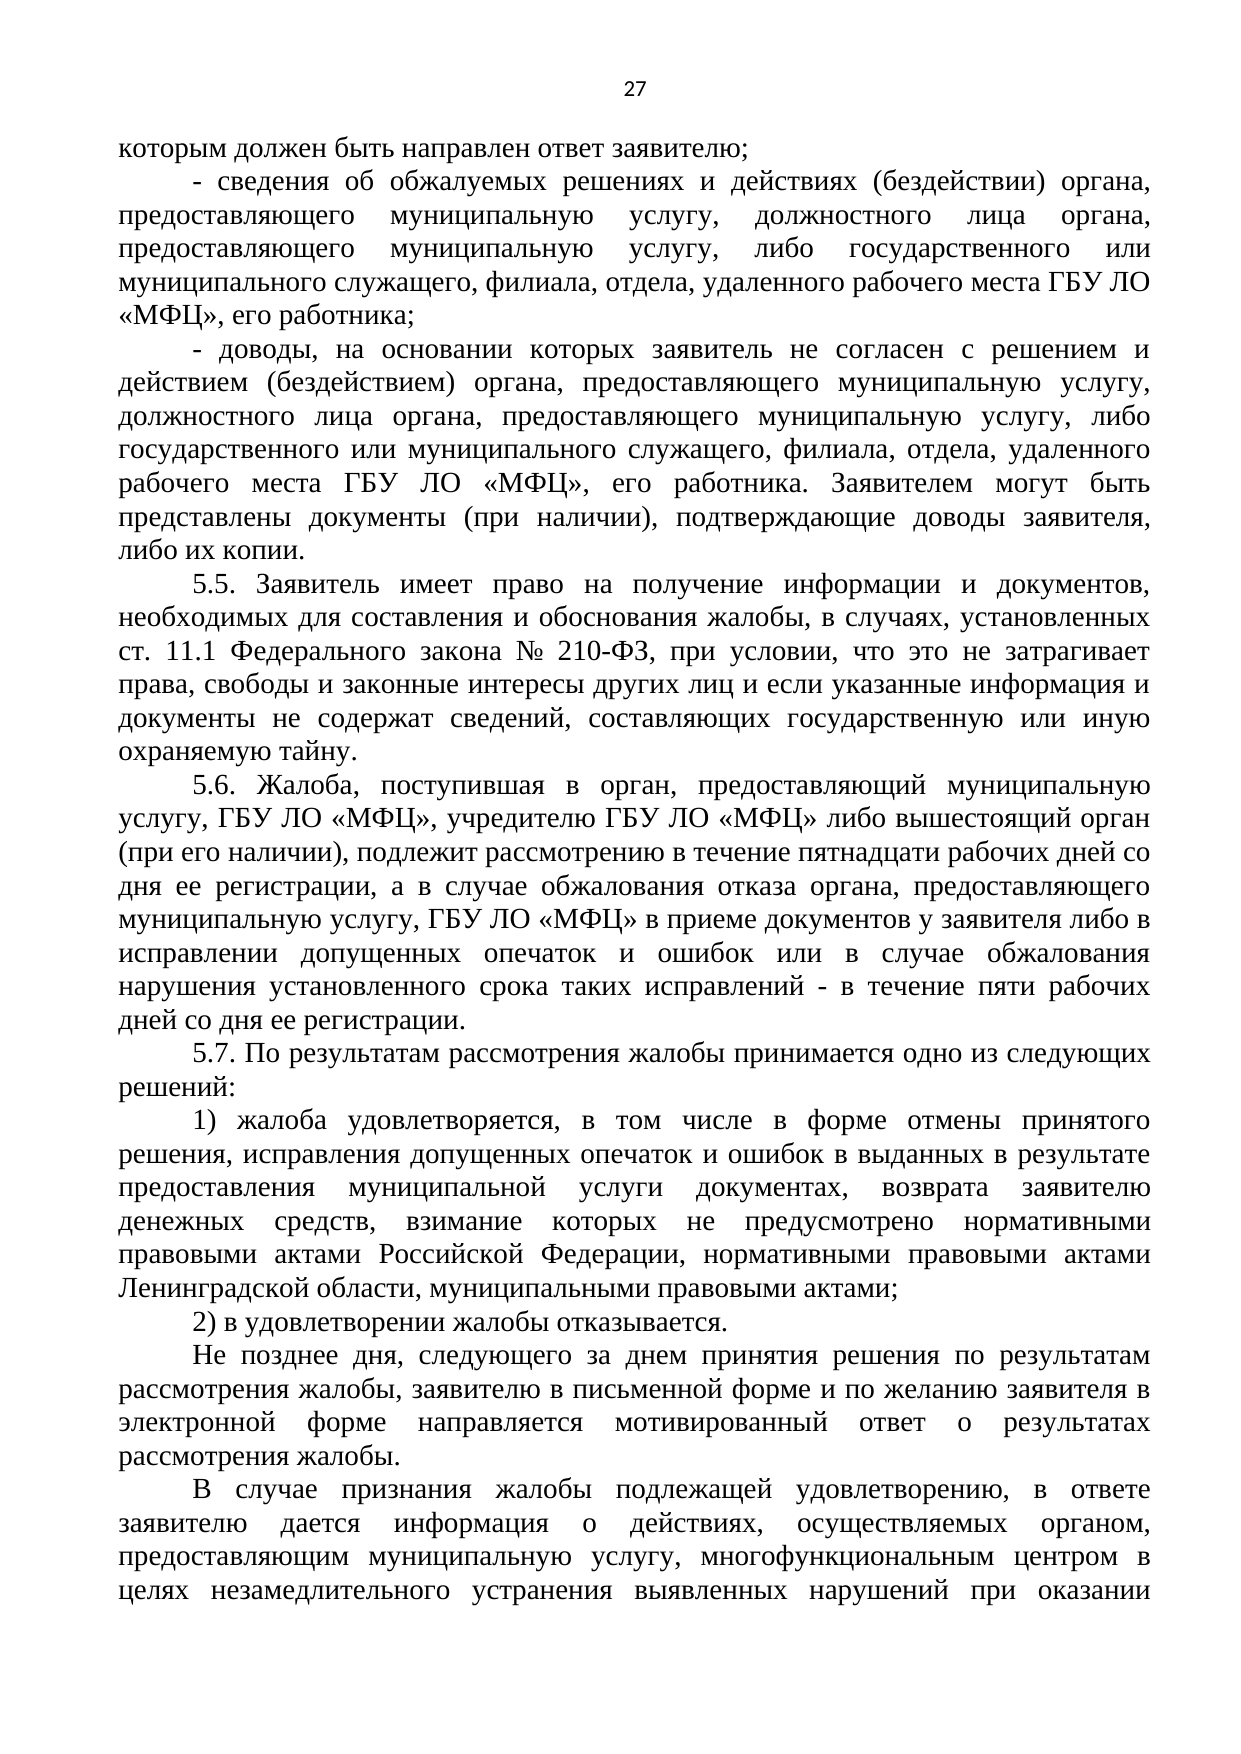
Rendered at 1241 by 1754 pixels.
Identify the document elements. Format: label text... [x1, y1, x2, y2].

text 2) в удовлетворении жалобы отказывается. [118, 1304, 1152, 1337]
text - сведения об обжалуемых решениях и действиях (бездействии) органа, предоставляющего муниципальную услугу, должностного лица органа, предоставляющего муниципальную услугу, либо государственного или муниципального служащего, филиала, отдела, удаленного рабочего места ГБУ ЛО «МФЦ», его работника; [118, 163, 1152, 331]
text 5.7. По результатам рассмотрения жалобы принимается одно из следующих решений: [118, 1035, 1152, 1102]
text 1) жалоба удовлетворяется, в том числе в форме отмены принятого решения, исправления допущенных опечаток и ошибок в выданных в результате предоставления муниципальной услуги документах, возврата заявителю денежных средств, взимание которых не предусмотрено нормативными правовыми актами Российской Федерации, нормативными правовыми актами Ленинградской области, муниципальными правовыми актами; [118, 1102, 1152, 1304]
text - доводы, на основании которых заявитель не согласен с решением и действием (бездействием) органа, предоставляющего муниципальную услугу, должностного лица органа, предоставляющего муниципальную услугу, либо государственного или муниципального служащего, филиала, отдела, удаленного рабочего места ГБУ ЛО «МФЦ», его работника. Заявителем могут быть представлены документы (при наличии), подтверждающие доводы заявителя, либо их копии. [118, 331, 1152, 566]
text 5.6. Жалоба, поступившая в орган, предоставляющий муниципальную услугу, ГБУ ЛО «МФЦ», учредителю ГБУ ЛО «МФЦ» либо вышестоящий орган (при его наличии), подлежит рассмотрению в течение пятнадцати рабочих дней со дня ее регистрации, а в случае обжалования отказа органа, предоставляющего муниципальную услугу, ГБУ ЛО «МФЦ» в приеме документов у заявителя либо в исправлении допущенных опечаток и ошибок или в случае обжалования нарушения установленного срока таких исправлений - в течение пяти рабочих дней со дня ее регистрации. [118, 767, 1152, 1035]
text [118, 1471, 1152, 1606]
text Не позднее дня, следующего за днем принятия решения по результатам рассмотрения жалобы, заявителю в письменной форме и по желанию заявителя в электронной форме направляется мотивированный ответ о результатах рассмотрения жалобы. [118, 1337, 1152, 1471]
text 5.5. Заявитель имеет право на получение информации и документов, необходимых для составления и обоснования жалобы, в случаях, установленных ст. 11.1 Федерального закона № 210-ФЗ, при условии, что это не затрагивает права, свободы и законные интересы других лиц и если указанные информация и документы не содержат сведений, составляющих государственную или иную охраняемую тайну. [118, 566, 1152, 767]
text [118, 130, 1152, 163]
